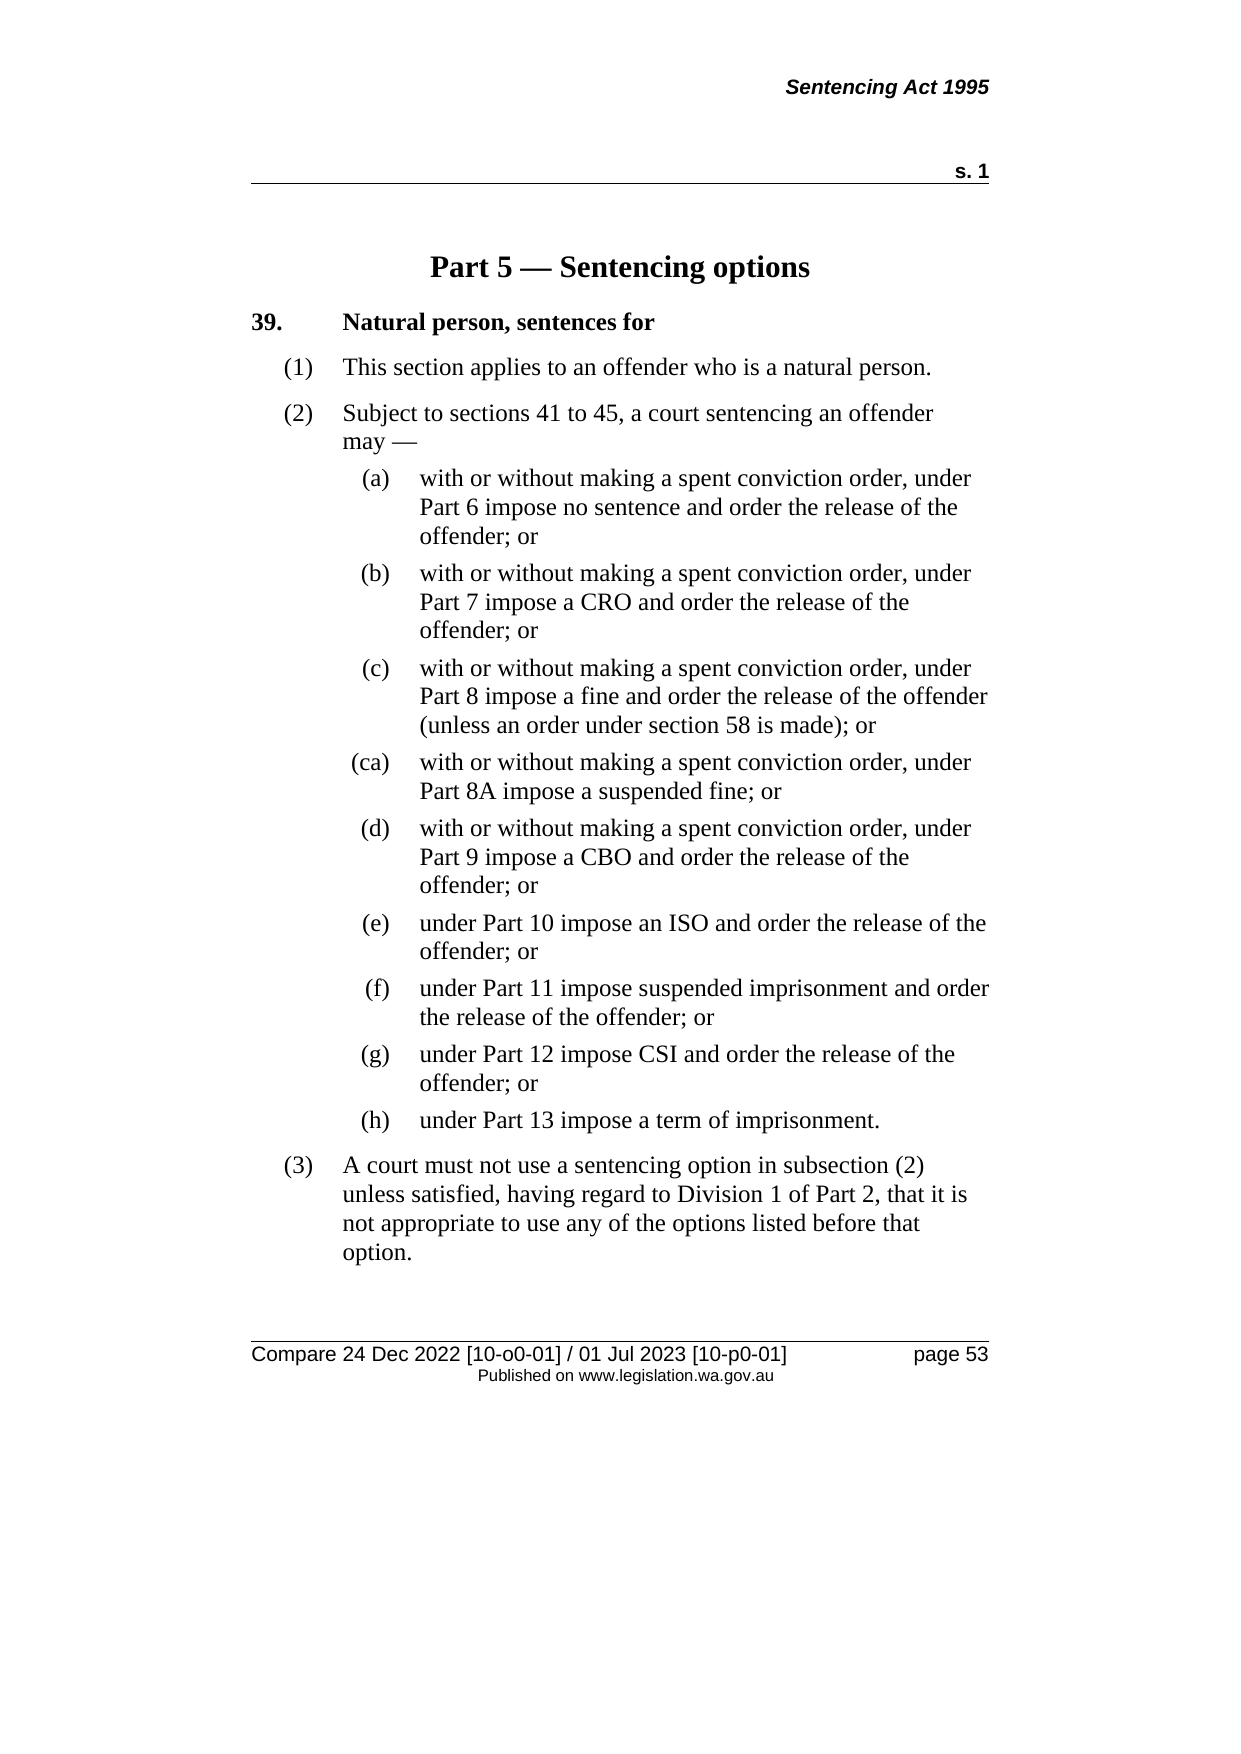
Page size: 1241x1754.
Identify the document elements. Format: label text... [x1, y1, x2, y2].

text (f) under Part 11 impose suspended imprisonment and order the release of the offender; or [251, 973, 989, 1031]
subtitle Part 5 — Sentencing options [251, 248, 989, 284]
text (b) with or without making a spent conviction order, under Part 7 impose a CRO and order the release of the offender; or [251, 558, 989, 644]
text (d) with or without making a spent conviction order, under Part 9 impose a CBO and order the release of the offender; or [251, 813, 989, 899]
text (1) This section applies to an offender who is a natural person. [251, 352, 989, 381]
text (ca) with or without making a spent conviction order, under Part 8A impose a suspended fine; or [251, 747, 989, 805]
text (c) with or without making a spent conviction order, under Part 8 impose a fine and order the release of the offender (unless an order under section 58 is made); or [251, 653, 989, 739]
text (2) Subject to sections 41 to 45, a court sentencing an offender may — [251, 398, 989, 455]
text (g) under Part 12 impose CSI and order the release of the offender; or [251, 1039, 989, 1097]
subtitle 39. Natural person, sentences for [251, 307, 989, 336]
text (a) with or without making a spent conviction order, under Part 6 impose no sentence and order the release of the offender; or [251, 463, 989, 550]
text (3) A court must not use a sentencing option in subsection (2) unless satisfied, having regard to Division 1 of Part 2, that it is not appropriate to use any of the options listed before that option. [251, 1151, 989, 1266]
text (h) under Part 13 impose a term of imprisonment. [251, 1105, 989, 1134]
text (e) under Part 10 impose an ISO and order the release of the offender; or [251, 908, 989, 965]
